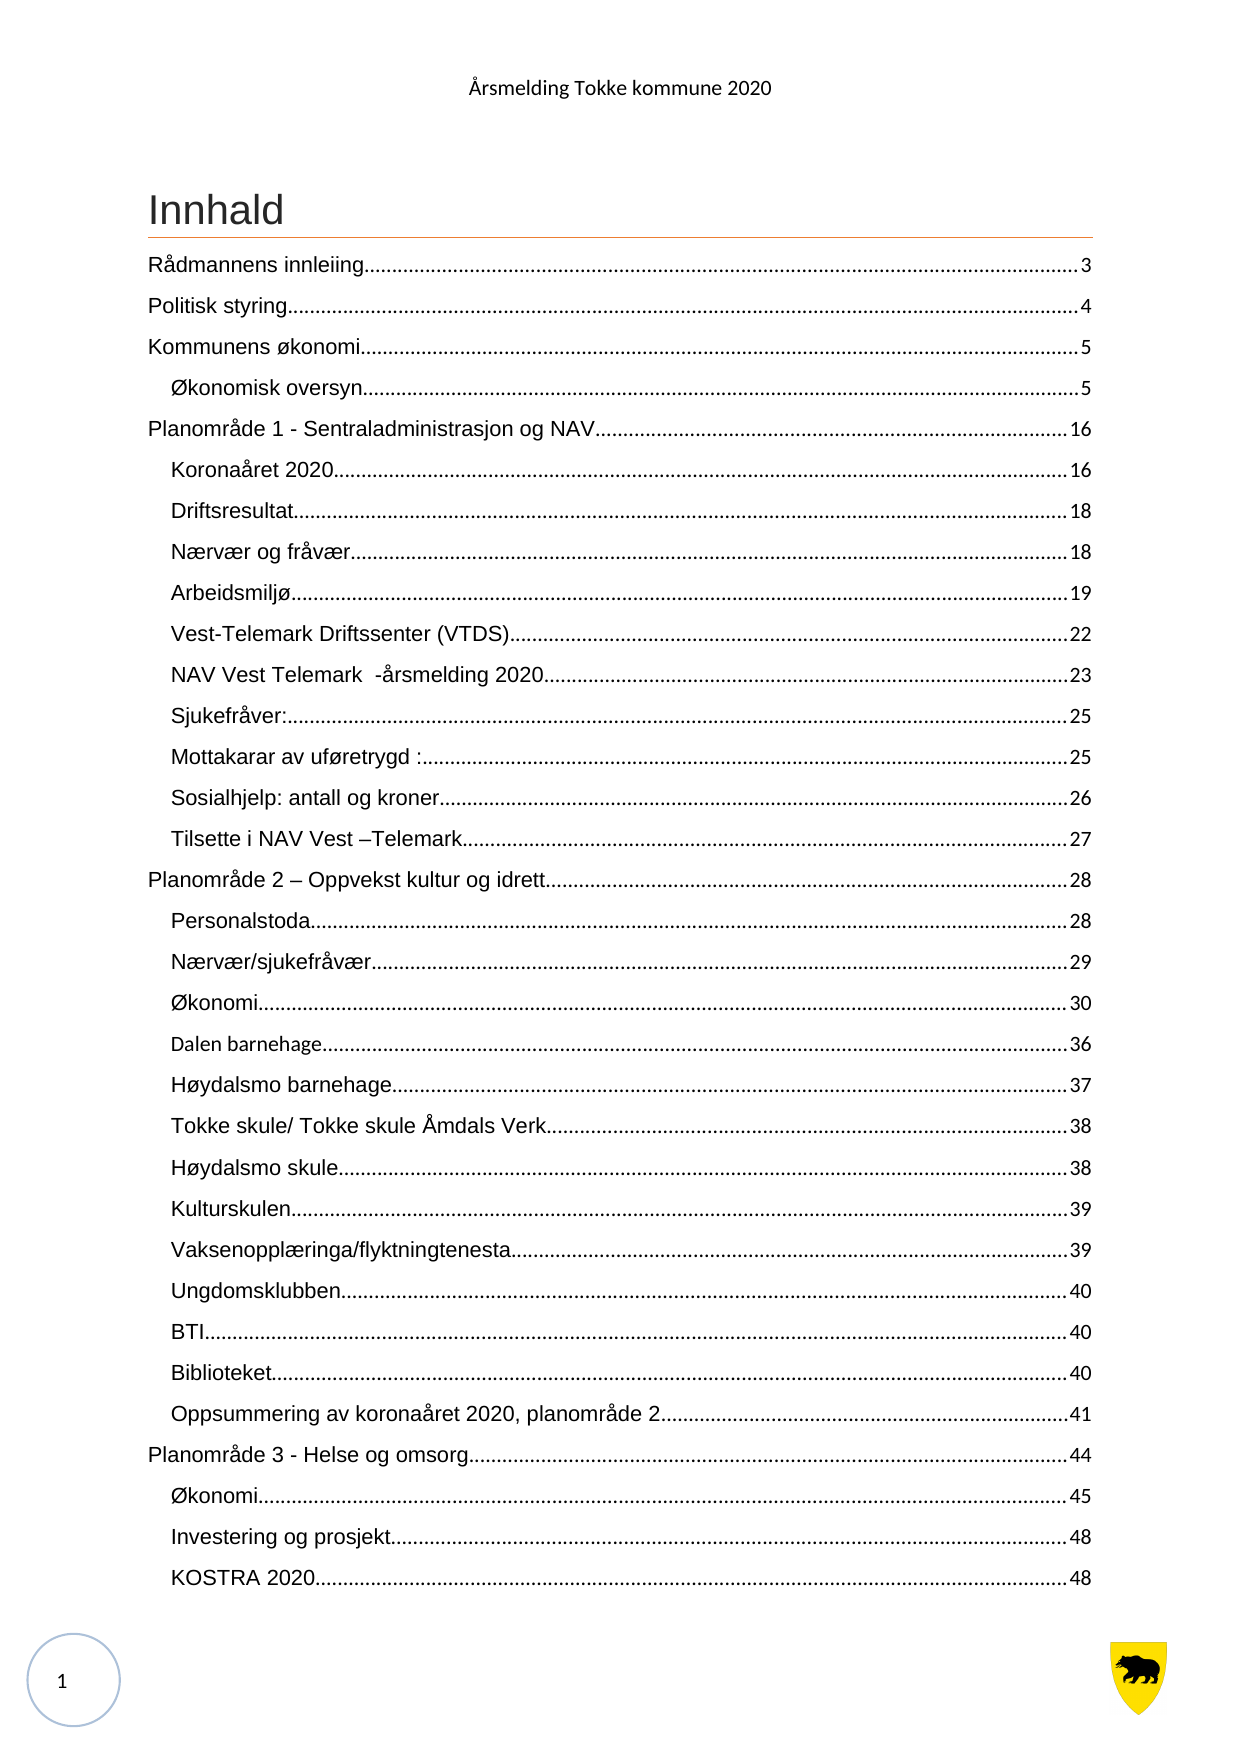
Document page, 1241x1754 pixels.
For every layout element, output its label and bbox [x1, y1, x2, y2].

picture [1109, 1642, 1168, 1715]
